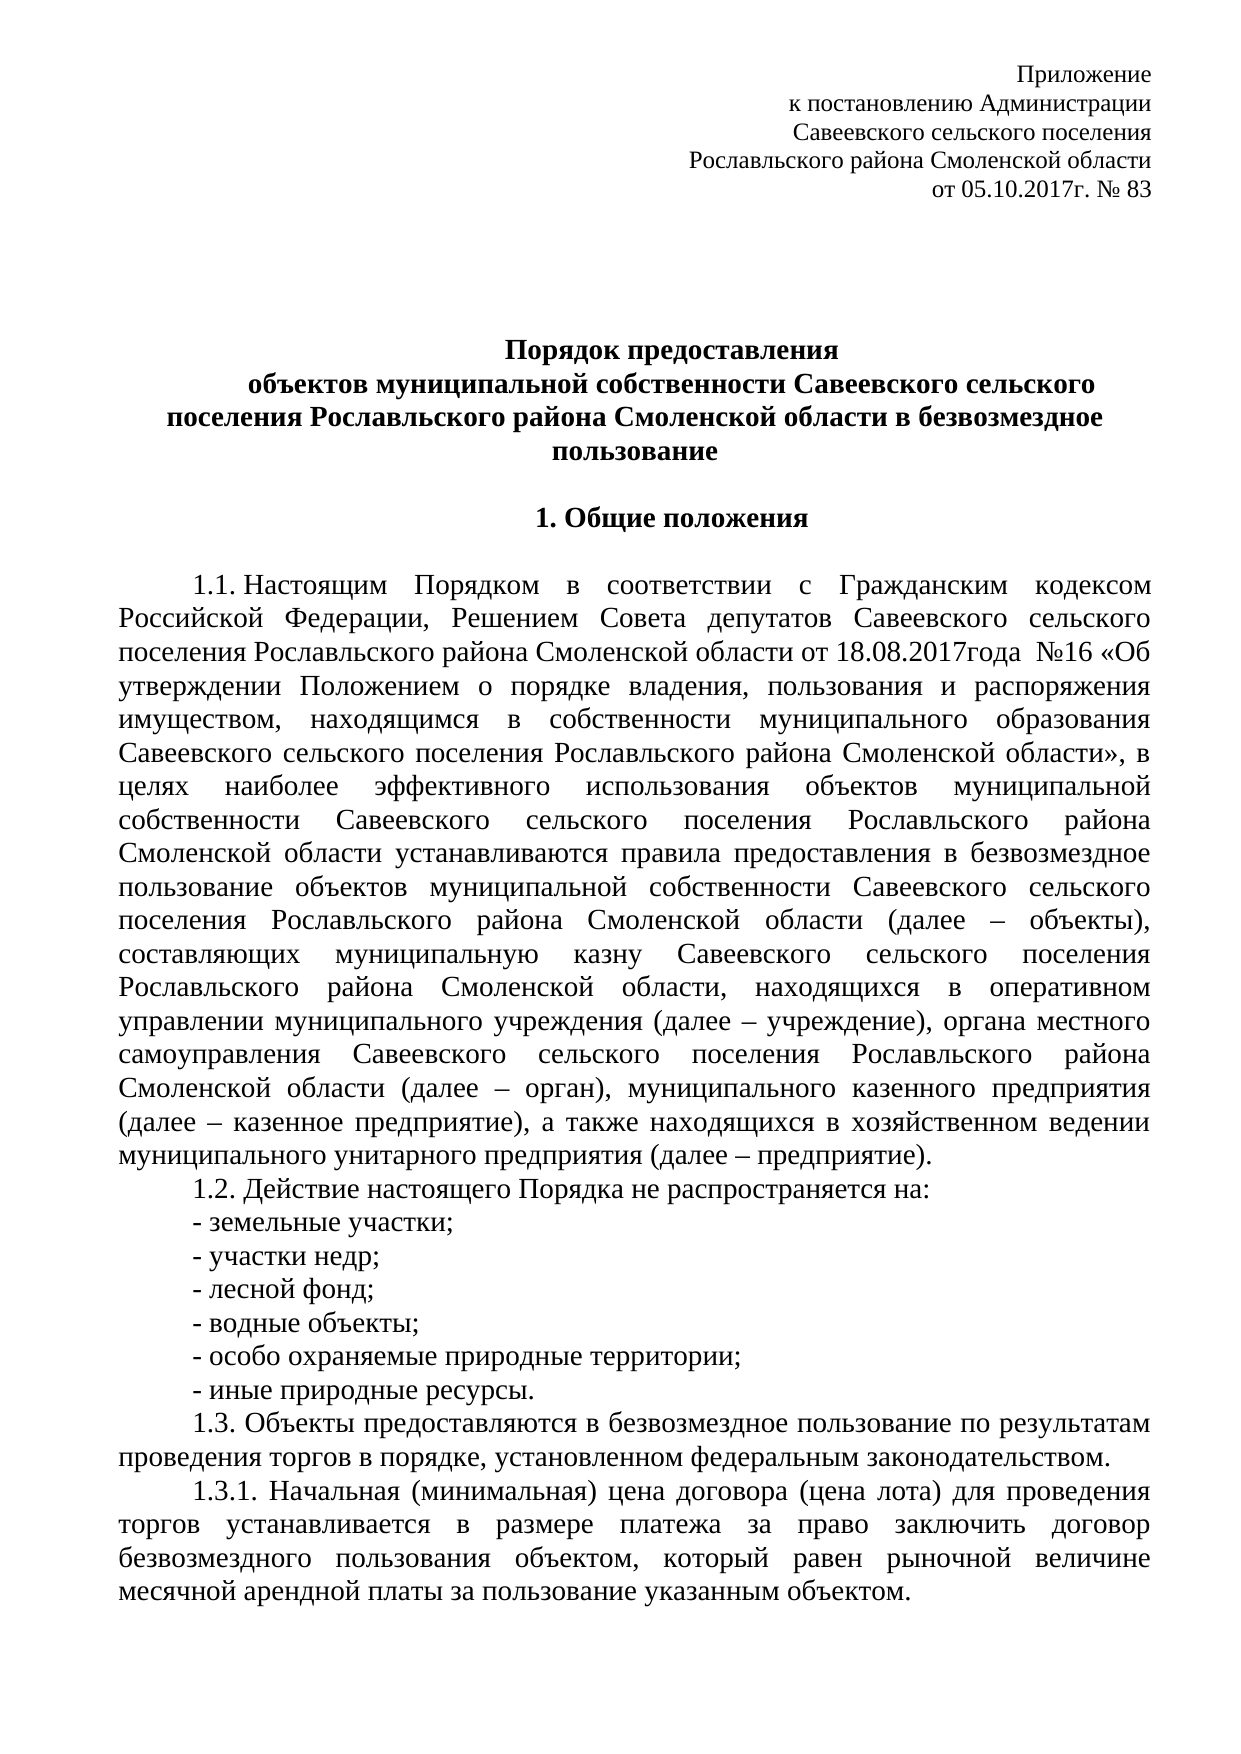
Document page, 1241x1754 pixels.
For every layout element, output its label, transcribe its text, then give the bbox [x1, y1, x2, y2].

text Рославльского района Смоленской области [118, 145, 1152, 174]
text - водные объекты; [118, 1305, 1152, 1338]
text - участки недр; [118, 1238, 1152, 1271]
text 1.3. Объекты предоставляются в безвозмездное пользование по результатам проведения торгов в порядке, установленном федеральным законодательством. [118, 1406, 1152, 1473]
text 1.2. Действие настоящего Порядка не распространяется на: [118, 1171, 1152, 1204]
text 1.1. Настоящим Порядком в соответствии с Гражданским кодексом Российской Федерации, Решением Совета депутатов Савеевского сельского поселения Рославльского района Смоленской области от 18.08.2017года №16 «Об утверждении Положением о порядке владения, пользования и распоряжения имуществом, находящимся в собственности муниципального образования Савеевского сельского поселения Рославльского района Смоленской области», в целях наиболее эффективного использования объектов муниципальной собственности Савеевского сельского поселения Рославльского района Смоленской области устанавливаются правила предоставления в безвозмездное пользование объектов муниципальной собственности Савеевского сельского поселения Рославльского района Смоленской области (далее – объекты), составляющих муниципальную казну Савеевского сельского поселения Рославльского района Смоленской области, находящихся в оперативном управлении муниципального учреждения (далее – учреждение), органа местного самоуправления Савеевского сельского поселения Рославльского района Смоленской области (далее – орган), муниципального казенного предприятия (далее – казенное предприятие), а также находящихся в хозяйственном ведении муниципального унитарного предприятия (далее – предприятие). [118, 567, 1152, 1171]
text 1.3.1. Начальная (минимальная) цена договора (цена лота) для проведения торгов устанавливается в размере платежа за право заключить договор безвозмездного пользования объектом, который равен рыночной величине месячной арендной платы за пользование указанным объектом. [118, 1473, 1152, 1607]
text Порядок предоставления [118, 332, 1152, 366]
text объектов муниципальной собственности Савеевского сельского поселения Рославльского района Смоленской области в безвозмездное пользование [118, 366, 1152, 466]
text к постановлению Администрации [118, 88, 1152, 117]
text 1. Общие положения [118, 500, 1152, 533]
text - земельные участки; [118, 1204, 1152, 1238]
text Приложение [118, 59, 1152, 88]
text Савеевского сельского поселения [118, 117, 1152, 145]
text - иные природные ресурсы. [118, 1372, 1152, 1406]
text от 05.10.2017г. № 83 [118, 174, 1152, 203]
text - лесной фонд; [118, 1271, 1152, 1305]
text - особо охраняемые природные территории; [118, 1338, 1152, 1372]
